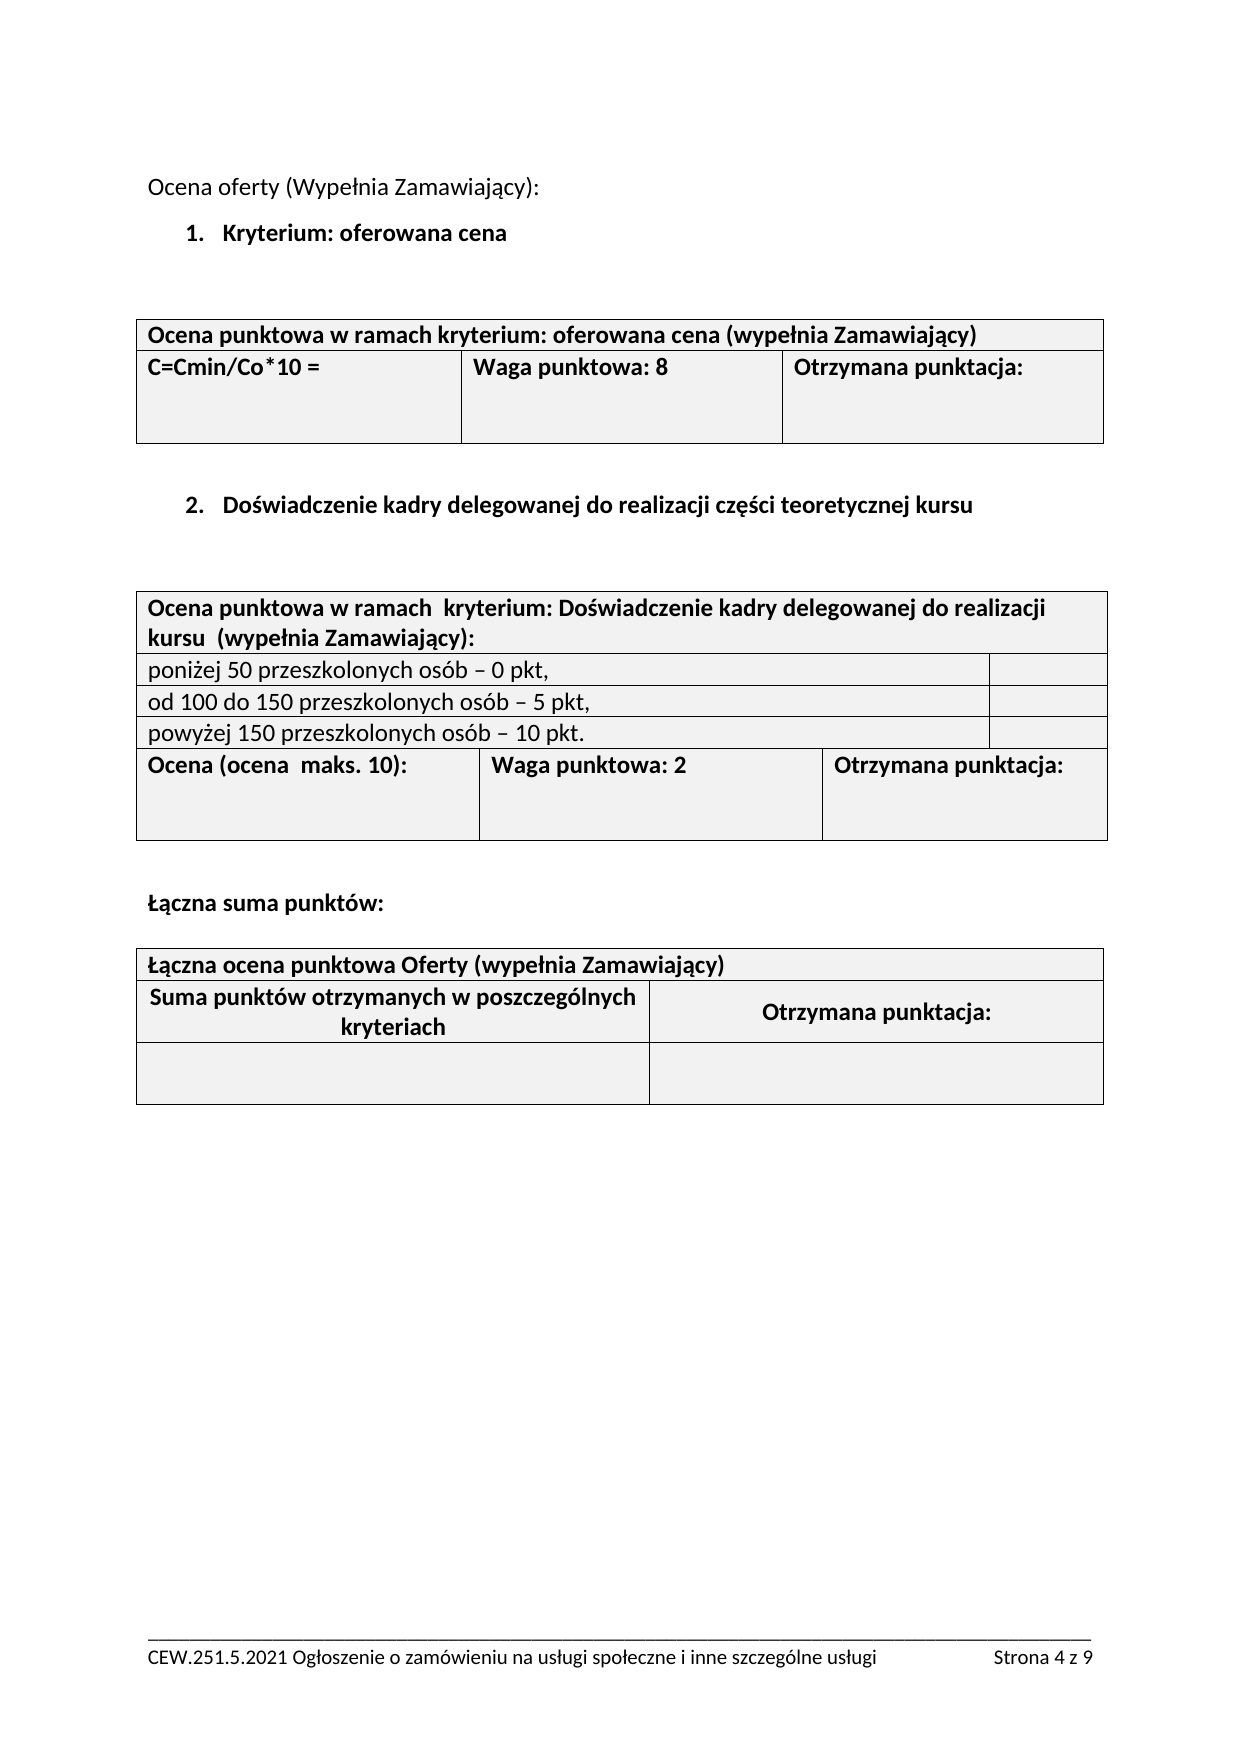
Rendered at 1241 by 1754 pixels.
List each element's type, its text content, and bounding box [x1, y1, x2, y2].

table_cell poniżej 50 przeszkolonych osób – 0 pkt, [137, 654, 989, 685]
table_cell Ocena (ocena maks. 10): [137, 749, 479, 840]
table_cell Otrzymana punktacja: [650, 981, 1103, 1042]
table_cell [990, 717, 1107, 748]
text Ocena oferty (Wypełnia Zamawiający): [148, 171, 1092, 202]
table_header Łączna ocena punktowa Oferty (wypełnia Zamawiający) [137, 949, 1103, 980]
table_cell Otrzymana punktacja: [783, 351, 1103, 443]
table_cell Suma punktów otrzymanych w poszczególnych kryteriach [137, 981, 649, 1042]
table_cell Otrzymana punktacja: [823, 749, 1107, 840]
table_header Ocena punktowa w ramach kryterium: Doświadczenie kadry delegowanej do realizacji kursu (wypełnia Zamawiający): [137, 592, 1107, 653]
table_cell [137, 1043, 649, 1104]
text Łączna suma punktów: [148, 887, 1092, 918]
table_cell [990, 686, 1107, 716]
list Kryterium: oferowana cena [185, 217, 1092, 247]
table_cell C=Cmin/Co*10 = [137, 351, 461, 443]
table_cell [650, 1043, 1103, 1104]
table_cell Waga punktowa: 2 [480, 749, 822, 840]
list Doświadczenie kadry delegowanej do realizacji części teoretycznej kursu [185, 489, 1092, 520]
table_cell [990, 654, 1107, 685]
table_header Ocena punktowa w ramach kryterium: oferowana cena (wypełnia Zamawiający) [137, 320, 1103, 350]
table_cell od 100 do 150 przeszkolonych osób – 5 pkt, [137, 686, 989, 716]
table_cell powyżej 150 przeszkolonych osób – 10 pkt. [137, 717, 989, 748]
table_cell Waga punktowa: 8 [462, 351, 782, 443]
